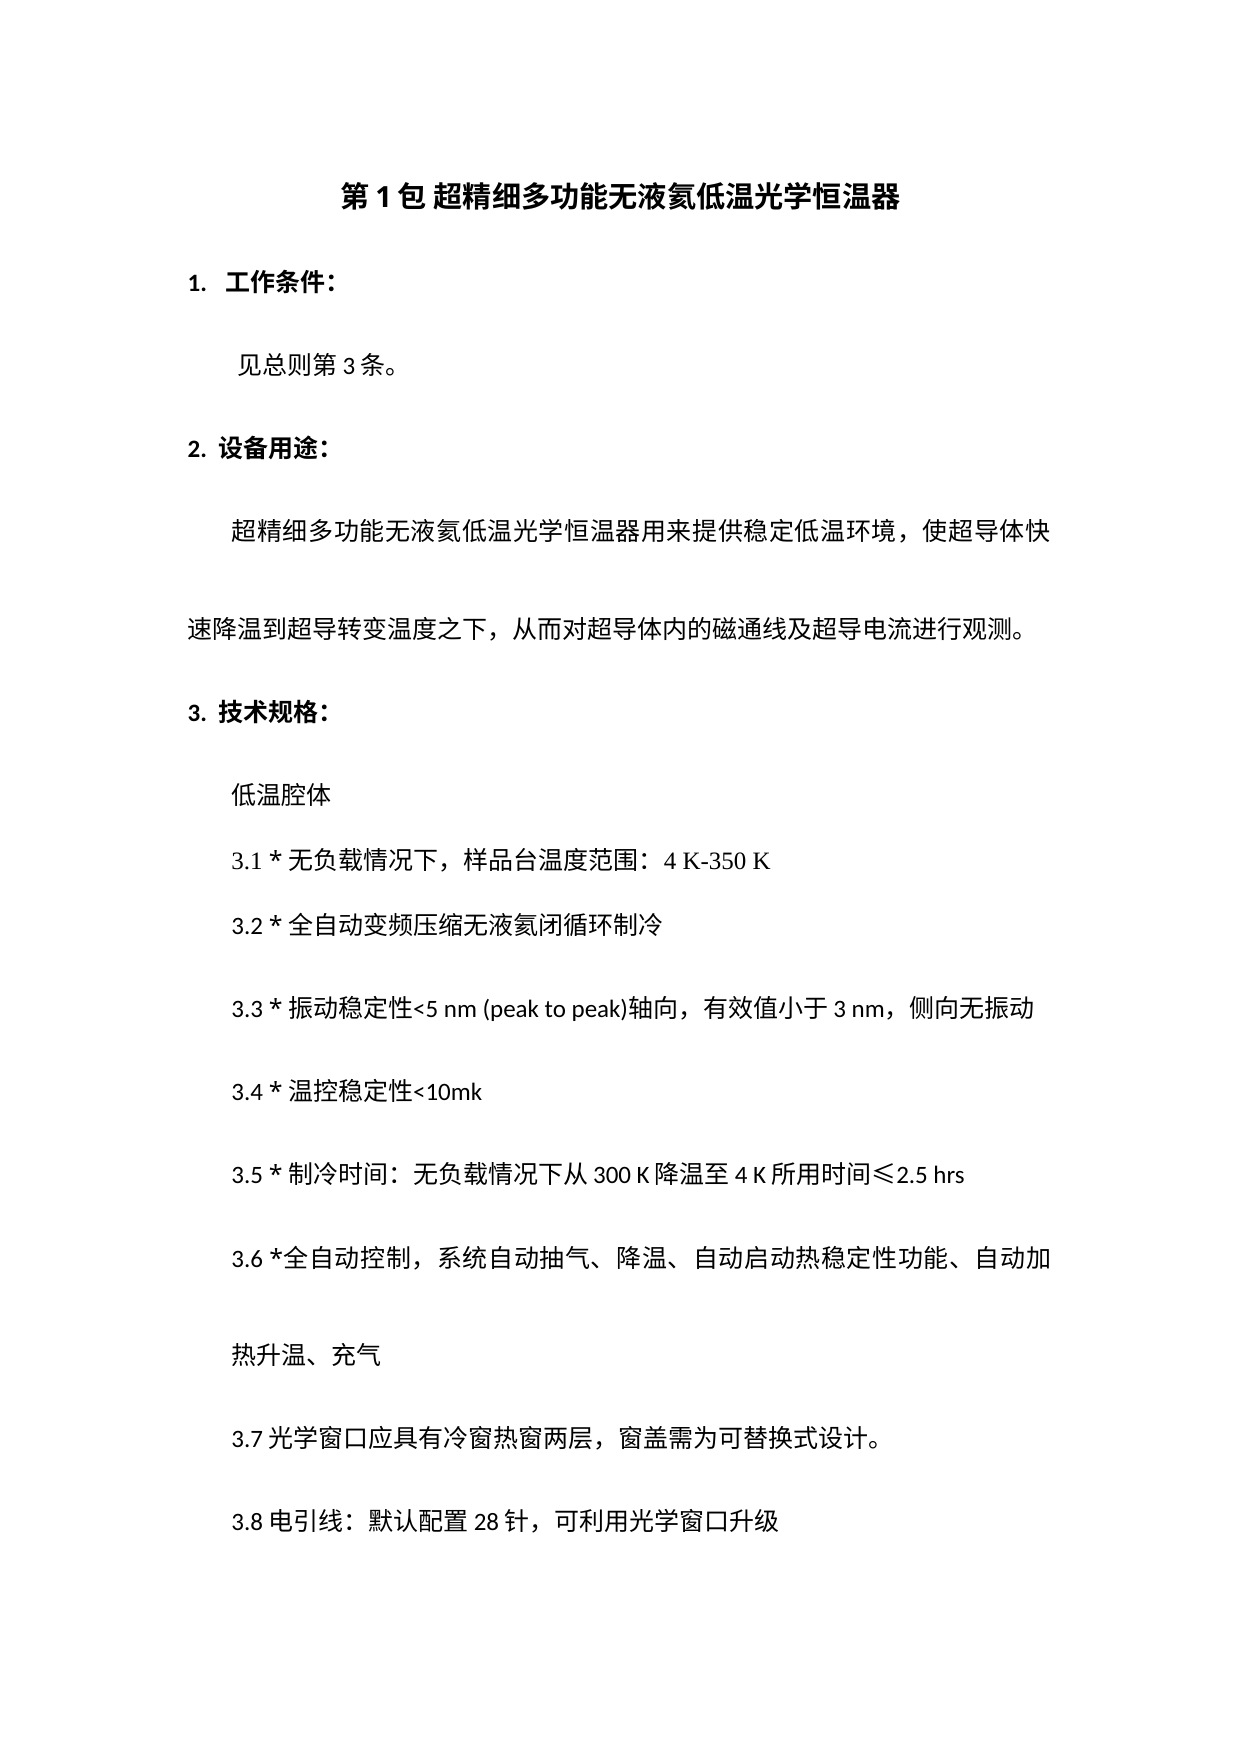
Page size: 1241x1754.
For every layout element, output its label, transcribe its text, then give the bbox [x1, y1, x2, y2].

text 3.8 电引线：默认配置28针，可利用光学窗口升级 [231, 1487, 1053, 1552]
text 第1包 超精细多功能无液氦低温光学恒温器 [187, 162, 1053, 227]
text 3.6 *全自动控制，系统自动抽气、降温、自动启动热稳定性功能、自动加热升温、充气 [231, 1224, 1053, 1386]
text 3.3 * 振动稳定性<5 nm (peak to peak)轴向，有效值小于3 nm，侧向无振动 [231, 974, 1053, 1039]
text 3.5 * 制冷时间：无负载情况下从300 K降温至4 K所用时间≤2.5 hrs [231, 1141, 1053, 1206]
text 见总则第3条。 [187, 331, 1053, 396]
text 3.4 * 温控稳定性<10mk [231, 1057, 1053, 1122]
text 3.2 * 全自动变频压缩无液氦闭循环制冷 [231, 891, 1053, 956]
text 低温腔体 [231, 761, 1053, 826]
text 3.1 * 无负载情况下，样品台温度范围：4 K-350 K [231, 826, 1053, 891]
list 工作条件： [187, 248, 1053, 313]
text 3. 技术规格： [187, 678, 1053, 743]
text 3.7 光学窗口应具有冷窗热窗两层，窗盖需为可替换式设计。 [231, 1404, 1053, 1469]
text 2. 设备用途： [187, 414, 1053, 479]
text 超精细多功能无液氦低温光学恒温器用来提供稳定低温环境，使超导体快速降温到超导转变温度之下，从而对超导体内的磁通线及超导电流进行观测。 [187, 497, 1053, 660]
